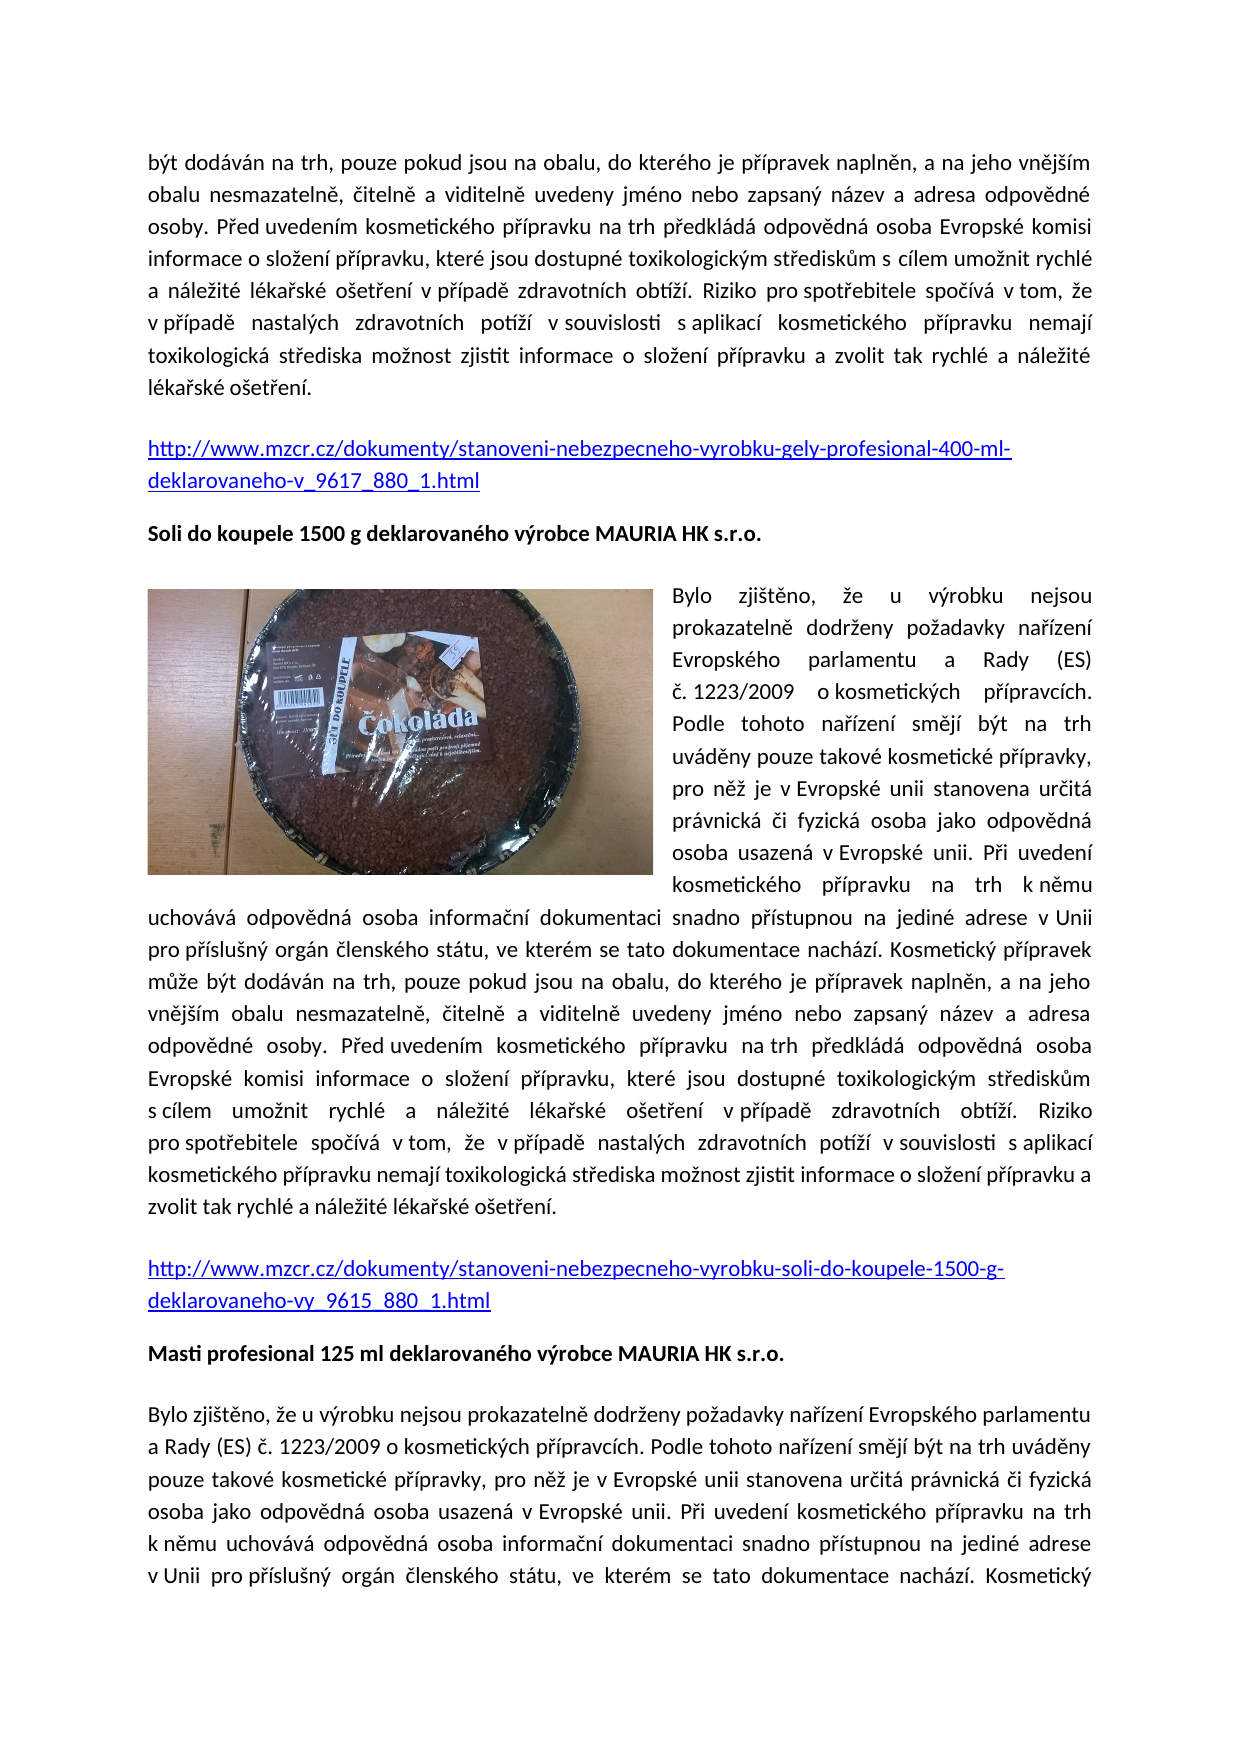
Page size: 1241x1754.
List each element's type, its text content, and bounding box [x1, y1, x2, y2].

picture [146, 589, 653, 874]
text http://www.mzcr.cz/dokumenty/stanoveni-nebezpecneho-vyrobku-gely-profesional-400-ml-deklarovaneho-v_9617_880_1.html [148, 434, 1093, 494]
text http://www.mzcr.cz/dokumenty/stanoveni-nebezpecneho-vyrobku-soli-do-koupele-1500-g-deklarovaneho-vy_9615_880_1.html [148, 1254, 1093, 1314]
text Soli do koupele 1500 g deklarovaného výrobce MAURIA HK s.r.o. [148, 519, 1093, 547]
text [148, 1400, 1093, 1589]
text Masti profesional 125 ml deklarovaného výrobce MAURIA HK s.r.o. [148, 1339, 1093, 1367]
